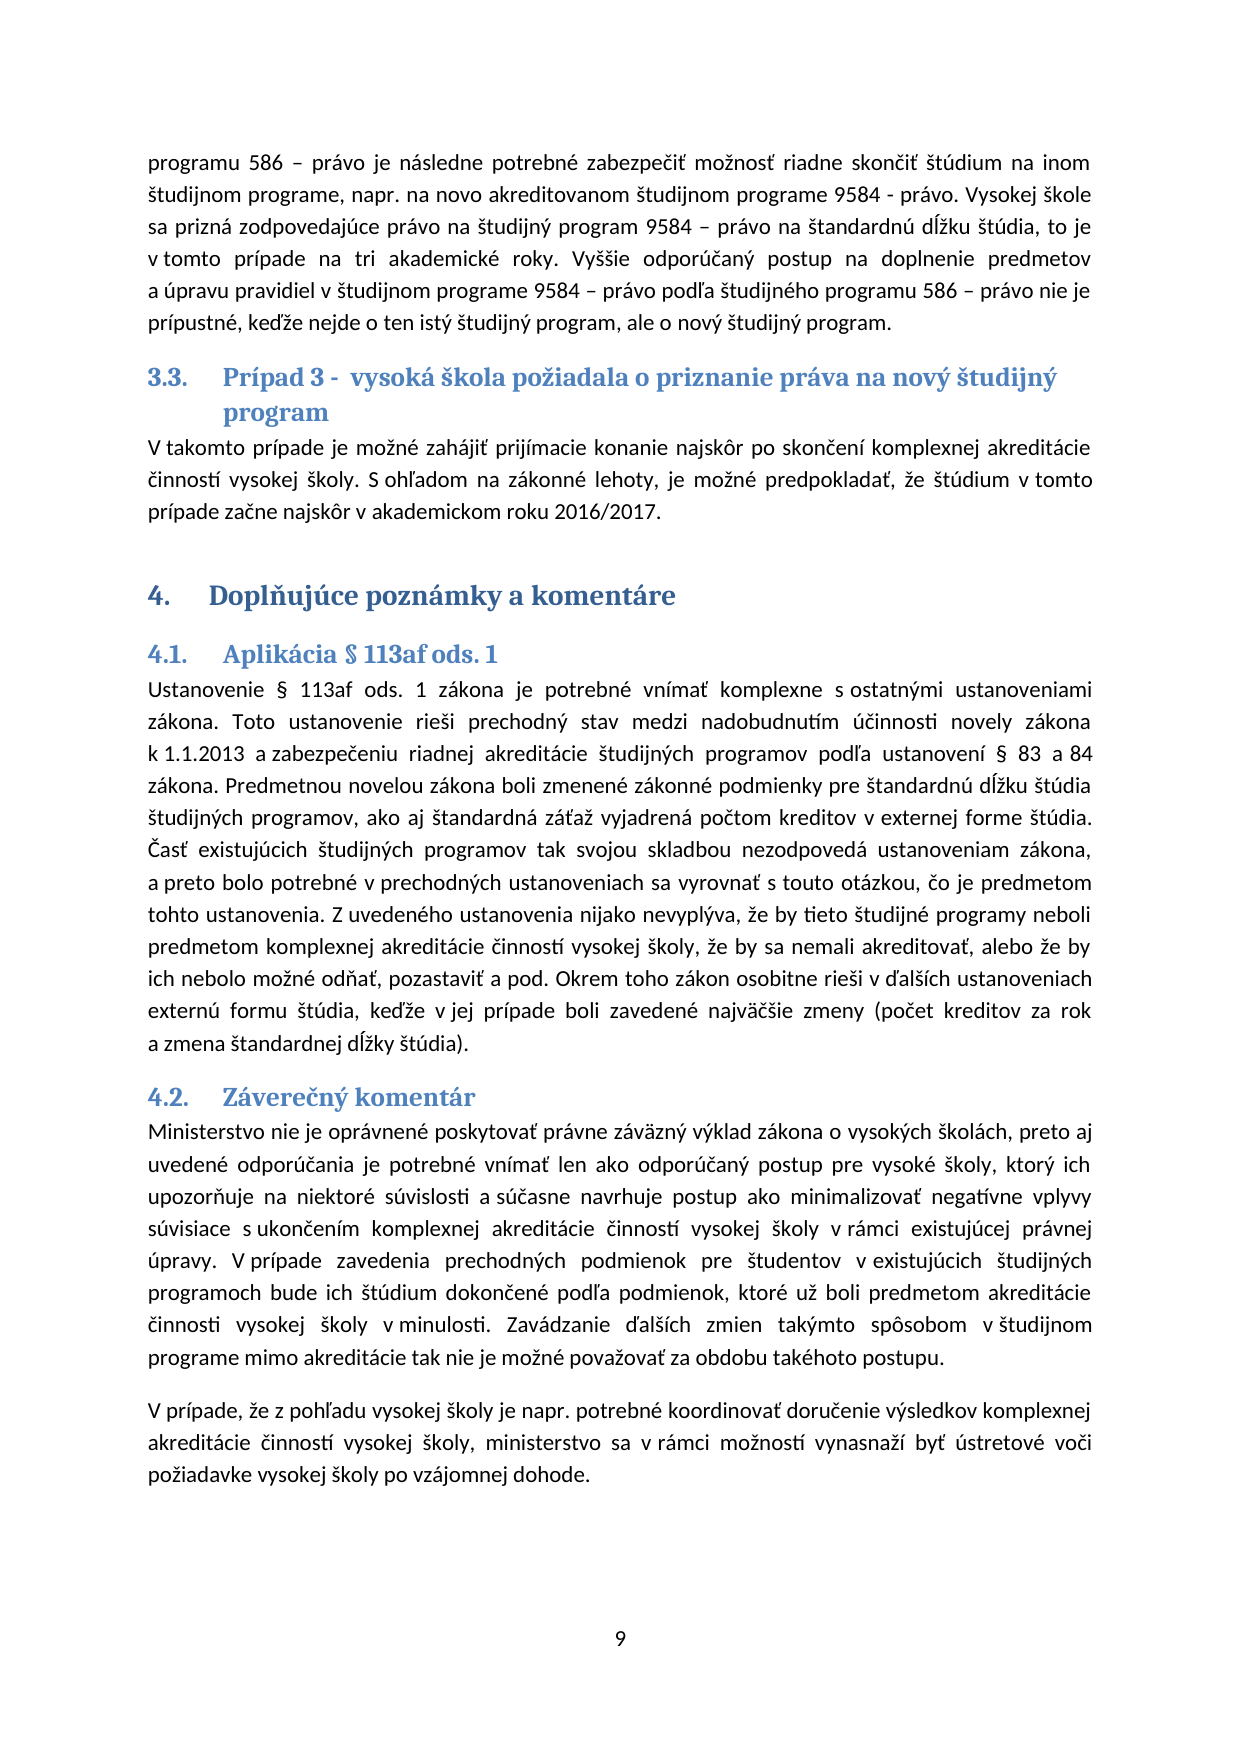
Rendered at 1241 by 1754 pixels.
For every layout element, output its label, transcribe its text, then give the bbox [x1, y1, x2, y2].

text Ustanovenie § 113af ods. 1 zákona je potrebné vnímať komplexne s ostatnými ustanoveniami zákona. Toto ustanovenie rieši prechodný stav medzi nadobudnutím účinnosti novely zákona k 1.1.2013 a zabezpečeniu riadnej akreditácie študijných programov podľa ustanovení § 83 a 84 zákona. Predmetnou novelou zákona boli zmenené zákonné podmienky pre štandardnú dĺžku štúdia študijných programov, ako aj štandardná záťaž vyjadrená počtom kreditov v externej forme štúdia. Časť existujúcich študijných programov tak svojou skladbou nezodpovedá ustanoveniam zákona, a preto bolo potrebné v prechodných ustanoveniach sa vyrovnať s touto otázkou, čo je predmetom tohto ustanovenia. Z uvedeného ustanovenia nijako nevyplýva, že by tieto študijné programy neboli predmetom komplexnej akreditácie činností vysokej školy, že by sa nemali akreditovať, alebo že by ich nebolo možné odňať, pozastaviť a pod. Okrem toho zákon osobitne rieši v ďalších ustanoveniach externú formu štúdia, keďže v jej prípade boli zavedené najväčšie zmeny (počet kreditov za rok a zmena štandardnej dĺžky štúdia). [148, 675, 1093, 1057]
subtitle Prípad 3 - vysoká škola požiadala o priznanie práva na nový študijný program [148, 362, 1093, 428]
text V prípade, že z pohľadu vysokej školy je napr. potrebné koordinovať doručenie výsledkov komplexnej akreditácie činností vysokej školy, ministerstvo sa v rámci možností vynasnaží byť ústretové voči požiadavke vysokej školy po vzájomnej dohode. [148, 1396, 1093, 1488]
subtitle Záverečný komentár [148, 1082, 1093, 1113]
text V takomto prípade je možné zahájiť prijímacie konanie najskôr po skončení komplexnej akreditácie činností vysokej školy. S ohľadom na zákonné lehoty, je možné predpokladať, že štúdium v tomto prípade začne najskôr v akademickom roku 2016/2017. [148, 433, 1093, 525]
subtitle Doplňujúce poznámky a komentáre [148, 579, 1093, 613]
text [148, 148, 1093, 337]
text Ministerstvo nie je oprávnené poskytovať právne záväzný výklad zákona o vysokých školách, preto aj uvedené odporúčania je potrebné vnímať len ako odporúčaný postup pre vysoké školy, ktorý ich upozorňuje na niektoré súvislosti a súčasne navrhuje postup ako minimalizovať negatívne vplyvy súvisiace s ukončením komplexnej akreditácie činností vysokej školy v rámci existujúcej právnej úpravy. V prípade zavedenia prechodných podmienok pre študentov v existujúcich študijných programoch bude ich štúdium dokončené podľa podmienok, ktoré už boli predmetom akreditácie činnosti vysokej školy v minulosti. Zavádzanie ďalších zmien takýmto spôsobom v študijnom programe mimo akreditácie tak nie je možné považovať za obdobu takéhoto postupu. [148, 1117, 1093, 1371]
subtitle Aplikácia § 113af ods. 1 [148, 639, 1093, 670]
